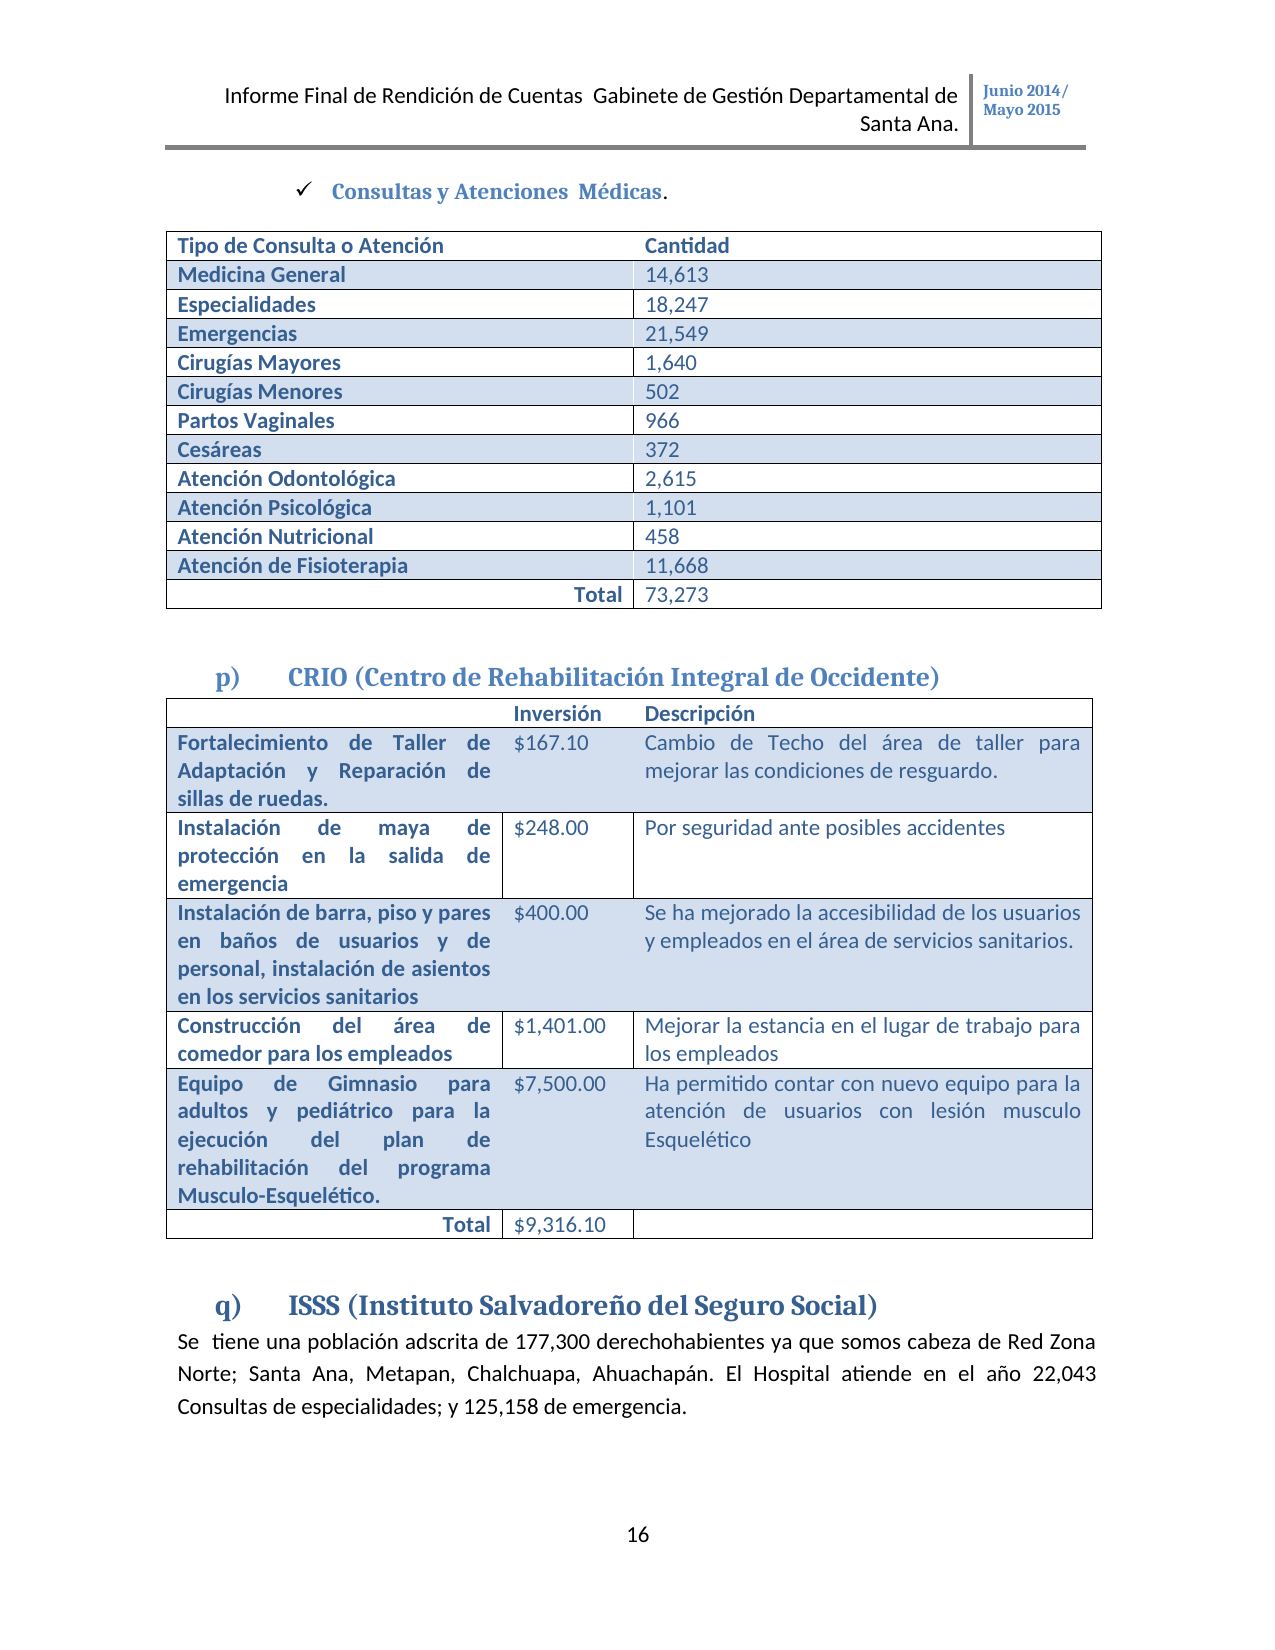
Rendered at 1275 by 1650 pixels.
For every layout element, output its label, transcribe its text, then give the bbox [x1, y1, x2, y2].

table_cell 966 [634, 406, 1101, 434]
subtitle ISSS (Instituto Salvadoreño del Seguro Social) [215, 1289, 1098, 1322]
table_cell $248.00 [503, 813, 633, 897]
table_cell [634, 1210, 1092, 1238]
table_header [167, 699, 502, 727]
table_cell Fortalecimiento de Taller de Adaptación y Reparación de sillas de ruedas. [167, 728, 502, 812]
table_cell Atención Psicológica [167, 493, 633, 521]
table_header Cantidad [634, 232, 1101, 259]
table_header Inversión [502, 699, 633, 727]
table_cell Instalación de maya de protección en la salida de emergencia [167, 813, 502, 897]
table_cell 73,273 [634, 580, 1101, 608]
table_cell Instalación de barra, piso y pares en baños de usuarios y de personal, instalación de asientos en los servicios sanitarios [167, 899, 502, 1011]
table_cell Mejorar la estancia en el lugar de trabajo para los empleados [634, 1012, 1092, 1068]
table_cell Atención Odontológica [167, 464, 633, 492]
table_cell Partos Vaginales [167, 406, 633, 434]
table_cell 11,668 [634, 551, 1101, 579]
table_cell Total [167, 1210, 502, 1238]
table_cell Cirugías Mayores [167, 348, 633, 376]
table_cell Cirugías Menores [167, 377, 633, 405]
table_header Tipo de Consulta o Atención [167, 232, 633, 259]
table_cell $400.00 [502, 899, 633, 1011]
table_cell 18,247 [634, 290, 1101, 318]
table_cell Cesáreas [167, 435, 633, 463]
text Se tiene una población adscrita de 177,300 derechohabientes ya que somos cabeza de Red Zona Norte; Santa Ana, Metapan, Chalchuapa, Ahuachapán. El Hospital atiende en el año 22,043 Consultas de especialidades; y 125,158 de emergencia. [177, 1327, 1098, 1420]
table_cell Atención Nutricional [167, 522, 633, 550]
table_cell Se ha mejorado la accesibilidad de los usuarios y empleados en el área de servicios sanitarios. [633, 899, 1092, 1011]
table_cell 502 [634, 377, 1101, 405]
table_cell 1,640 [634, 348, 1101, 376]
table_cell Atención de Fisioterapia [167, 551, 633, 579]
table_cell Cambio de Techo del área de taller para mejorar las condiciones de resguardo. [633, 728, 1092, 812]
table_cell $9,316.10 [503, 1210, 633, 1238]
table_cell Medicina General [167, 261, 633, 289]
table_cell Ha permitido contar con nuevo equipo para la atención de usuarios con lesión musculo Esquelético [633, 1069, 1092, 1209]
table_cell 458 [634, 522, 1101, 550]
table_cell Especialidades [167, 290, 633, 318]
table_cell Por seguridad ante posibles accidentes [634, 813, 1092, 897]
table_cell 14,613 [634, 261, 1101, 289]
table_header Descripción [633, 699, 1092, 727]
table_cell Emergencias [167, 319, 633, 347]
subtitle CRIO (Centro de Rehabilitación Integral de Occidente) [215, 662, 1098, 693]
table_cell $1,401.00 [503, 1012, 633, 1068]
table_cell 1,101 [634, 493, 1101, 521]
table_cell 21,549 [634, 319, 1101, 347]
table_cell 2,615 [634, 464, 1101, 492]
table_cell Total [167, 580, 633, 608]
table_cell $167.10 [502, 728, 633, 812]
table_cell Construcción del área de comedor para los empleados [167, 1012, 502, 1068]
list Consultas y Atenciones Médicas. [294, 177, 1098, 206]
table_cell 372 [634, 435, 1101, 463]
table_cell Equipo de Gimnasio para adultos y pediátrico para la ejecución del plan de rehabilitación del programa Musculo-Esquelético. [167, 1069, 502, 1209]
table_cell $7,500.00 [502, 1069, 633, 1209]
